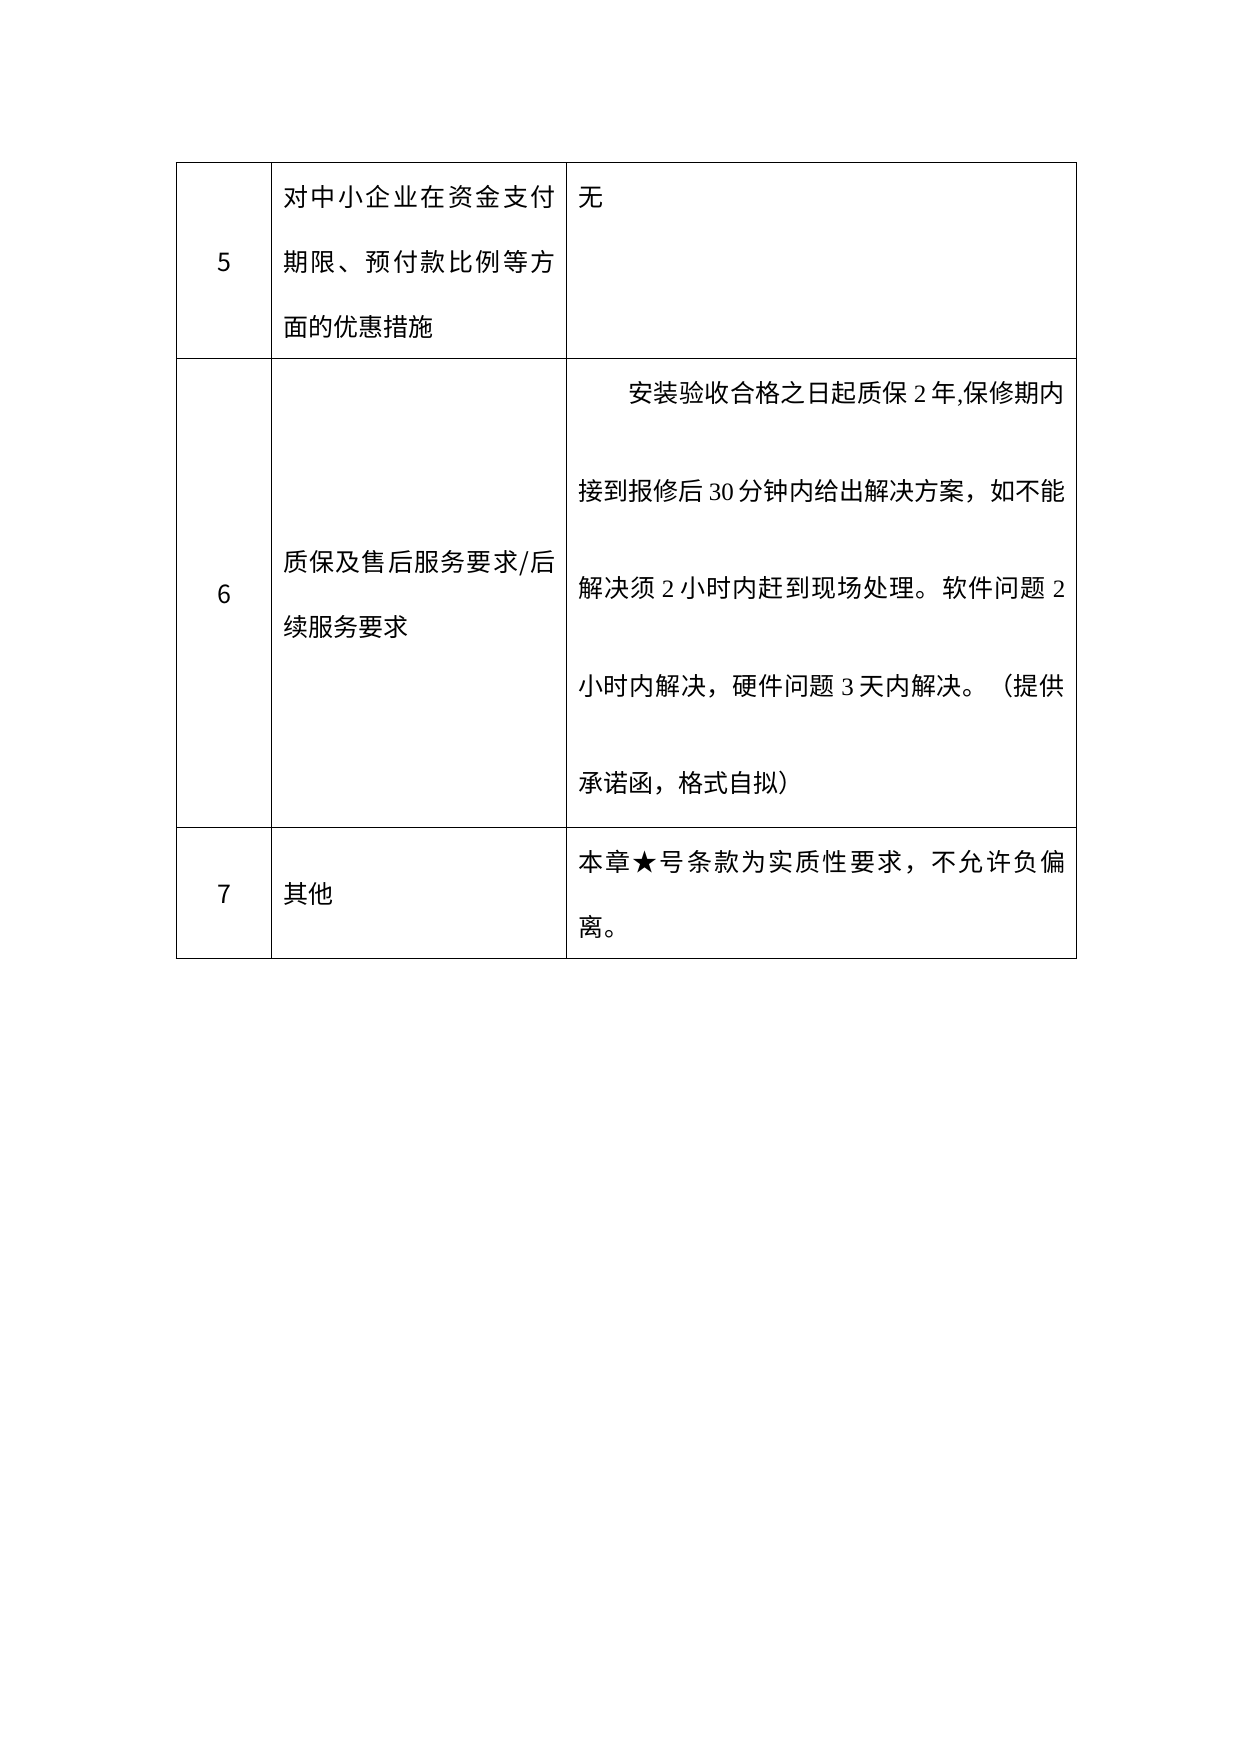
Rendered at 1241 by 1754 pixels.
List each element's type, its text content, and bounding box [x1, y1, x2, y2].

table_cell 其他 [272, 828, 566, 958]
table_cell 本章★号条款为实质性要求，不允许负偏离。 [567, 828, 1076, 958]
table_cell 无 [567, 163, 1076, 358]
table_cell 对中小企业在资金支付期限、预付款比例等方面的优惠措施 [272, 163, 566, 358]
table_cell 6 [177, 359, 271, 827]
table_cell 安装验收合格之日起质保2年,保修期内接到报修后30分钟内给出解决方案，如不能解决须2小时内赶到现场处理。软件问题2小时内解决，硬件问题3天内解决。（提供承诺函，格式自拟） [567, 359, 1076, 827]
table_cell 7 [177, 828, 271, 958]
table_cell 5 [177, 163, 271, 358]
table_cell 质保及售后服务要求/后续服务要求 [272, 359, 566, 827]
